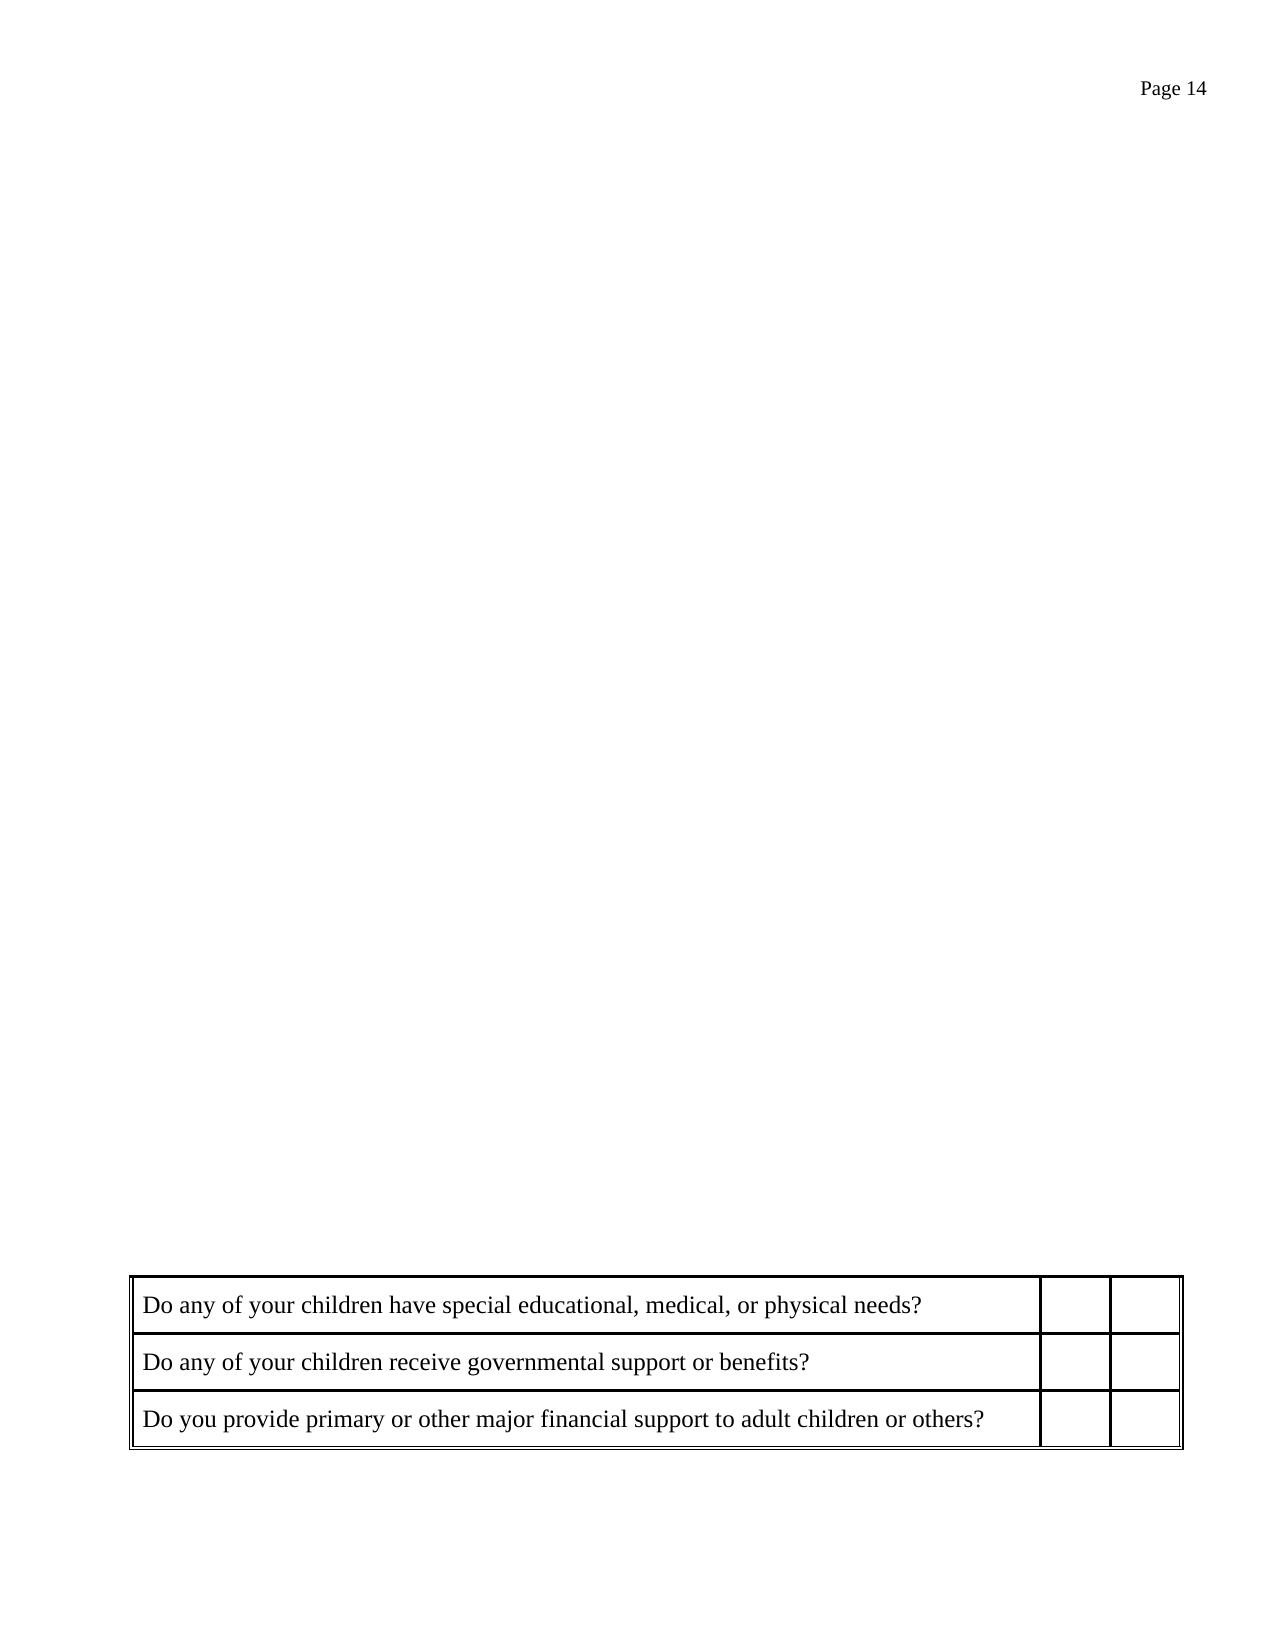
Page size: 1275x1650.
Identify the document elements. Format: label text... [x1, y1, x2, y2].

table_cell [1112, 1278, 1179, 1332]
table_cell Do any of your children receive governmental support or benefits? [134, 1335, 1039, 1389]
table_cell [1042, 1392, 1109, 1446]
table_cell [1112, 1392, 1179, 1446]
table_cell Do you provide primary or other major financial support to adult children or others? [134, 1392, 1039, 1446]
table_cell [1042, 1278, 1109, 1332]
table_cell [1042, 1335, 1109, 1389]
table_cell [1112, 1335, 1179, 1389]
table_cell Do any of your children have special educational, medical, or physical needs? [134, 1278, 1039, 1332]
